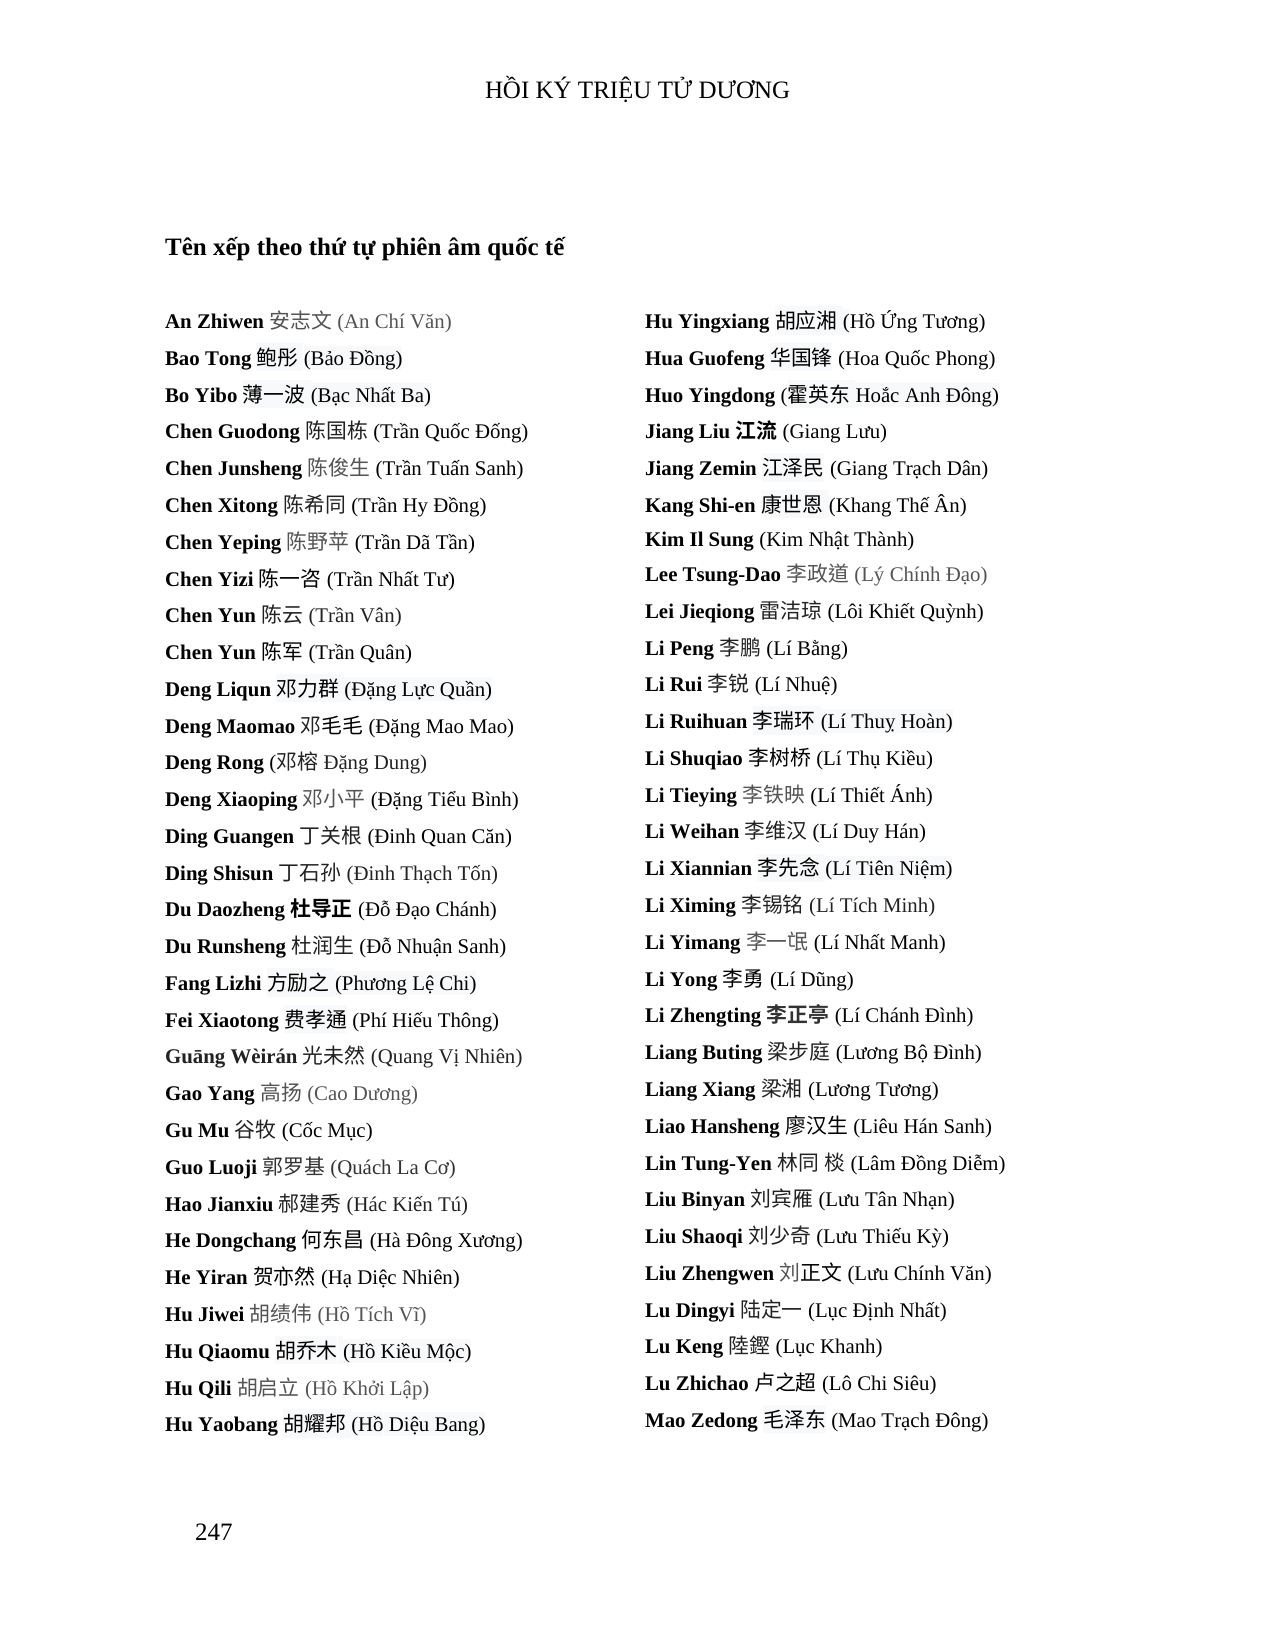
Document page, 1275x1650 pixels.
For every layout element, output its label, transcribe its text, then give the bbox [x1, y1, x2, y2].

text He Yiran 贺亦然 (Hạ Diệc Nhiên) [165, 1262, 600, 1291]
text Deng Maomao 邓毛毛 (Đặng Mao Mao) [368, 711, 600, 739]
text Lin Tung-Yen 林同 棪 (Lâm Đồng Diễm) [645, 1148, 777, 1176]
text Bo Yibo 薄一波 (Bạc Nhất Ba) [311, 380, 600, 408]
text Lu Dingyi 陆定一 (Lục Định Nhất) [645, 1295, 740, 1323]
text An Zhiwen 安志文 (An Chí Văn) [165, 306, 269, 335]
text Tên xếp theo thứ tự phiên âm quốc tế [165, 232, 1080, 261]
text Li Peng 李鹏 (Lí Bằng) [761, 633, 1080, 661]
text Liao Hansheng 廖汉生 (Liêu Hán Sanh) [848, 1111, 1080, 1139]
text Chen Yun 陈云 (Trần Vân) [308, 600, 600, 629]
text Chen Xitong 陈希同 (Trần Hy Đồng) [165, 490, 283, 518]
text Jiang Zemin 江泽民 (Giang Trạch Dân) [824, 453, 1080, 482]
text Li Xiannian 李先念 (Lí Tiên Niệm) [645, 853, 1080, 882]
text Lu Dingyi 陆定一 (Lục Định Nhất) [802, 1295, 1080, 1323]
text Li Ruihuan 李瑞环 (Lí Thuỵ Hoàn) [645, 706, 753, 735]
text He Dongchang 何东昌 (Hà Đông Xương) [165, 1226, 600, 1254]
text Du Runsheng 杜润生 (Đỗ Nhuận Sanh) [165, 931, 291, 960]
text Li Zhengting 李正亭 (Lí Chánh Đình) [829, 1001, 1080, 1029]
text Hu Jiwei 胡绩伟 (Hồ Tích Vĩ) [165, 1299, 250, 1327]
text Li Shuqiao 李树桥 (Lí Thụ Kiều) [645, 743, 1080, 772]
text Liao Hansheng 廖汉生 (Liêu Hán Sanh) [645, 1111, 785, 1139]
text Lee Tsung-Dao 李政道 (Lý Chính Đạo) [645, 559, 786, 588]
text Liang Xiang 梁湘 (Lương Tương) [645, 1074, 761, 1102]
text Ding Guangen 丁关根 (Đinh Quan Căn) [165, 821, 299, 849]
text Deng Liqun 邓力群 (Đặng Lực Quần) [165, 674, 276, 702]
text Fang Lizhi 方励之 (Phương Lệ Chi) [165, 968, 267, 997]
text Kang Shi-en 康世恩 (Khang Thế Ân) [645, 490, 761, 518]
text Bao Tong 鲍彤 (Bảo Đồng) [165, 343, 256, 371]
text Fei Xiaotong 费孝通 (Phí Hiếu Thông) [165, 1005, 284, 1033]
text Hua Guofeng 华国锋 (Hoa Quốc Phong) [832, 343, 1080, 371]
text Deng Rong (邓榕 Đặng Dung) [165, 747, 600, 776]
text Mao Zedong 毛泽东 (Mao Trạch Đông) [645, 1405, 763, 1433]
text Chen Yeping 陈野苹 (Trần Dã Tần) [165, 527, 287, 555]
text Lu Keng 陸鏗 (Lục Khanh) [770, 1331, 1080, 1360]
text Huo Yingdong (霍英东 Hoắc Anh Đông) [645, 380, 788, 408]
text Li Yong 李勇 (Lí Dũng) [764, 964, 1080, 992]
text Lee Tsung-Dao 李政道 (Lý Chính Đạo) [854, 559, 1080, 588]
text Li Weihan 李维汉 (Lí Duy Hán) [645, 817, 745, 845]
text Hu Qili 胡启立 (Hồ Khởi Lập) [165, 1373, 237, 1401]
text Lu Zhichao 卢之超 (Lô Chi Siêu) [816, 1368, 1080, 1397]
text Chen Junsheng 陈俊生 (Trần Tuấn Sanh) [165, 453, 308, 482]
text Lei Jieqiong 雷洁琼 (Lôi Khiết Quỳnh) [822, 596, 1080, 624]
text Chen Xitong 陈希同 (Trần Hy Đồng) [346, 490, 600, 518]
text Du Daozheng 杜导正 (Đỗ Đạo Chánh) [165, 894, 600, 923]
text Lu Keng 陸鏗 (Lục Khanh) [645, 1331, 728, 1360]
text Jiang Zemin 江泽民 (Giang Trạch Dân) [645, 453, 762, 482]
text Liu Zhengwen 刘正文 (Lưu Chính Văn) [645, 1258, 779, 1286]
text Liu Shaoqi 刘少奇 (Lưu Thiếu Kỳ) [811, 1221, 1080, 1249]
text Hu Yaobang 胡耀邦 (Hồ Diệu Bang) [351, 1409, 600, 1438]
text Gu Mu 谷牧 (Cốc Mục) [276, 1115, 600, 1144]
text Hu Yingxiang 胡应湘 (Hồ Ứng Tương) [645, 306, 775, 335]
text Deng Liqun 邓力群 (Đặng Lực Quần) [344, 674, 600, 702]
text Ding Shisun 丁石孙 (Đinh Thạch Tốn) [346, 858, 600, 886]
text Chen Junsheng 陈俊生 (Trần Tuấn Sanh) [370, 453, 600, 482]
text Guo Luoji 郭罗基 (Quách La Cơ) [330, 1152, 600, 1180]
text Hu Jiwei 胡绩伟 (Hồ Tích Vĩ) [317, 1299, 600, 1327]
text Hu Qiaomu 胡乔木 (Hồ Kiều Mộc) [343, 1336, 600, 1364]
text Hu Yingxiang 胡应湘 (Hồ Ứng Tương) [843, 306, 1080, 335]
text Lin Tung-Yen 林同 棪 (Lâm Đồng Diễm) [845, 1148, 1080, 1176]
text Hu Qiaomu 胡乔木 (Hồ Kiều Mộc) [165, 1336, 275, 1364]
text Bao Tong 鲍彤 (Bảo Đồng) [303, 343, 600, 371]
text Li Ximing 李锡铭 (Lí Tích Minh) [645, 890, 741, 919]
text Chen Yun 陈云 (Trần Vân) [165, 600, 261, 629]
text Li Ruihuan 李瑞环 (Lí Thuỵ Hoàn) [821, 706, 1080, 735]
text Liu Binyan 刘宾雁 (Lưu Tân Nhạn) [813, 1184, 1080, 1213]
text Lu Zhichao 卢之超 (Lô Chi Siêu) [645, 1368, 754, 1397]
text Deng Xiaoping 邓小平 (Đặng Tiểu Bình) [365, 784, 600, 813]
text Chen Guodong 陈国栋 (Trần Quốc Đống) [368, 417, 600, 445]
text Li Tieying 李铁映 (Lí Thiết Ánh) [805, 780, 1080, 808]
text Guāng Wèirán 光未然 (Quang Vị Nhiên) [165, 1042, 303, 1070]
text Hu Qili 胡启立 (Hồ Khởi Lập) [305, 1373, 600, 1401]
text Liang Buting 梁步庭 (Lương Bộ Đình) [830, 1037, 1080, 1066]
text Chen Yun 陈军 (Trần Quân) [308, 637, 600, 666]
text Chen Yeping 陈野苹 (Trần Dã Tần) [349, 527, 600, 555]
text Guāng Wèirán 光未然 (Quang Vị Nhiên) [371, 1042, 600, 1070]
text Li Yimang 李一氓 (Lí Nhất Manh) [808, 927, 1080, 955]
text Li Zhengting 李正亭 (Lí Chánh Đình) [645, 1001, 767, 1029]
text Bo Yibo 薄一波 (Bạc Nhất Ba) [165, 380, 243, 408]
text Liang Buting 梁步庭 (Lương Bộ Đình) [645, 1037, 768, 1066]
text Kim Il Sung (Kim Nhật Thành) [645, 527, 1080, 551]
text Chen Guodong 陈国栋 (Trần Quốc Đống) [165, 417, 305, 445]
text Liu Shaoqi 刘少奇 (Lưu Thiếu Kỳ) [645, 1221, 748, 1249]
text Hao Jianxiu 郝建秀 (Hác Kiến Tú) [346, 1189, 600, 1217]
text Guo Luoji 郭罗基 (Quách La Cơ) [165, 1152, 262, 1180]
text Li Yong 李勇 (Lí Dũng) [645, 964, 723, 992]
text Liang Xiang 梁湘 (Lương Tương) [802, 1074, 1080, 1102]
text Liu Zhengwen 刘正文 (Lưu Chính Văn) [842, 1258, 1080, 1286]
text Li Tieying 李铁映 (Lí Thiết Ánh) [645, 780, 742, 808]
text Li Ximing 李锡铭 (Lí Tích Minh) [809, 890, 1080, 919]
text Chen Yizi 陈一咨 (Trần Nhất Tư) [165, 564, 600, 592]
text Hua Guofeng 华国锋 (Hoa Quốc Phong) [645, 343, 770, 371]
text An Zhiwen 安志文 (An Chí Văn) [337, 306, 600, 335]
text Jiang Liu 江流 (Giang Lưu) [645, 417, 1080, 445]
text Kang Shi-en 康世恩 (Khang Thế Ân) [829, 490, 1080, 518]
text Huo Yingdong (霍英东 Hoắc Anh Đông) [855, 380, 1080, 408]
text Lei Jieqiong 雷洁琼 (Lôi Khiết Quỳnh) [645, 596, 760, 624]
text Li Peng 李鹏 (Lí Bằng) [645, 633, 719, 661]
text Mao Zedong 毛泽东 (Mao Trạch Đông) [826, 1405, 1080, 1433]
text Ding Shisun 丁石孙 (Đinh Thạch Tốn) [165, 858, 279, 886]
text Fang Lizhi 方励之 (Phương Lệ Chi) [335, 968, 600, 997]
text Liu Binyan 刘宾雁 (Lưu Tân Nhạn) [645, 1184, 750, 1213]
text Chen Yun 陈军 (Trần Quân) [165, 637, 261, 666]
text Hao Jianxiu 郝建秀 (Hác Kiến Tú) [165, 1189, 279, 1217]
text Li Rui 李锐 (Lí Nhuệ) [645, 669, 1080, 698]
text Ding Guangen 丁关根 (Đinh Quan Căn) [362, 821, 600, 849]
text Gao Yang 高扬 (Cao Dương) [165, 1078, 600, 1107]
text Gu Mu 谷牧 (Cốc Mục) [165, 1115, 235, 1144]
text Li Yimang 李一氓 (Lí Nhất Manh) [645, 927, 746, 955]
text Fei Xiaotong 费孝通 (Phí Hiếu Thông) [347, 1005, 600, 1033]
text Hu Yaobang 胡耀邦 (Hồ Diệu Bang) [165, 1409, 283, 1438]
text Deng Maomao 邓毛毛 (Đặng Mao Mao) [165, 711, 300, 739]
text Li Weihan 李维汉 (Lí Duy Hán) [807, 817, 1080, 845]
text Du Runsheng 杜润生 (Đỗ Nhuận Sanh) [354, 931, 600, 960]
text Deng Xiaoping 邓小平 (Đặng Tiểu Bình) [165, 784, 303, 813]
